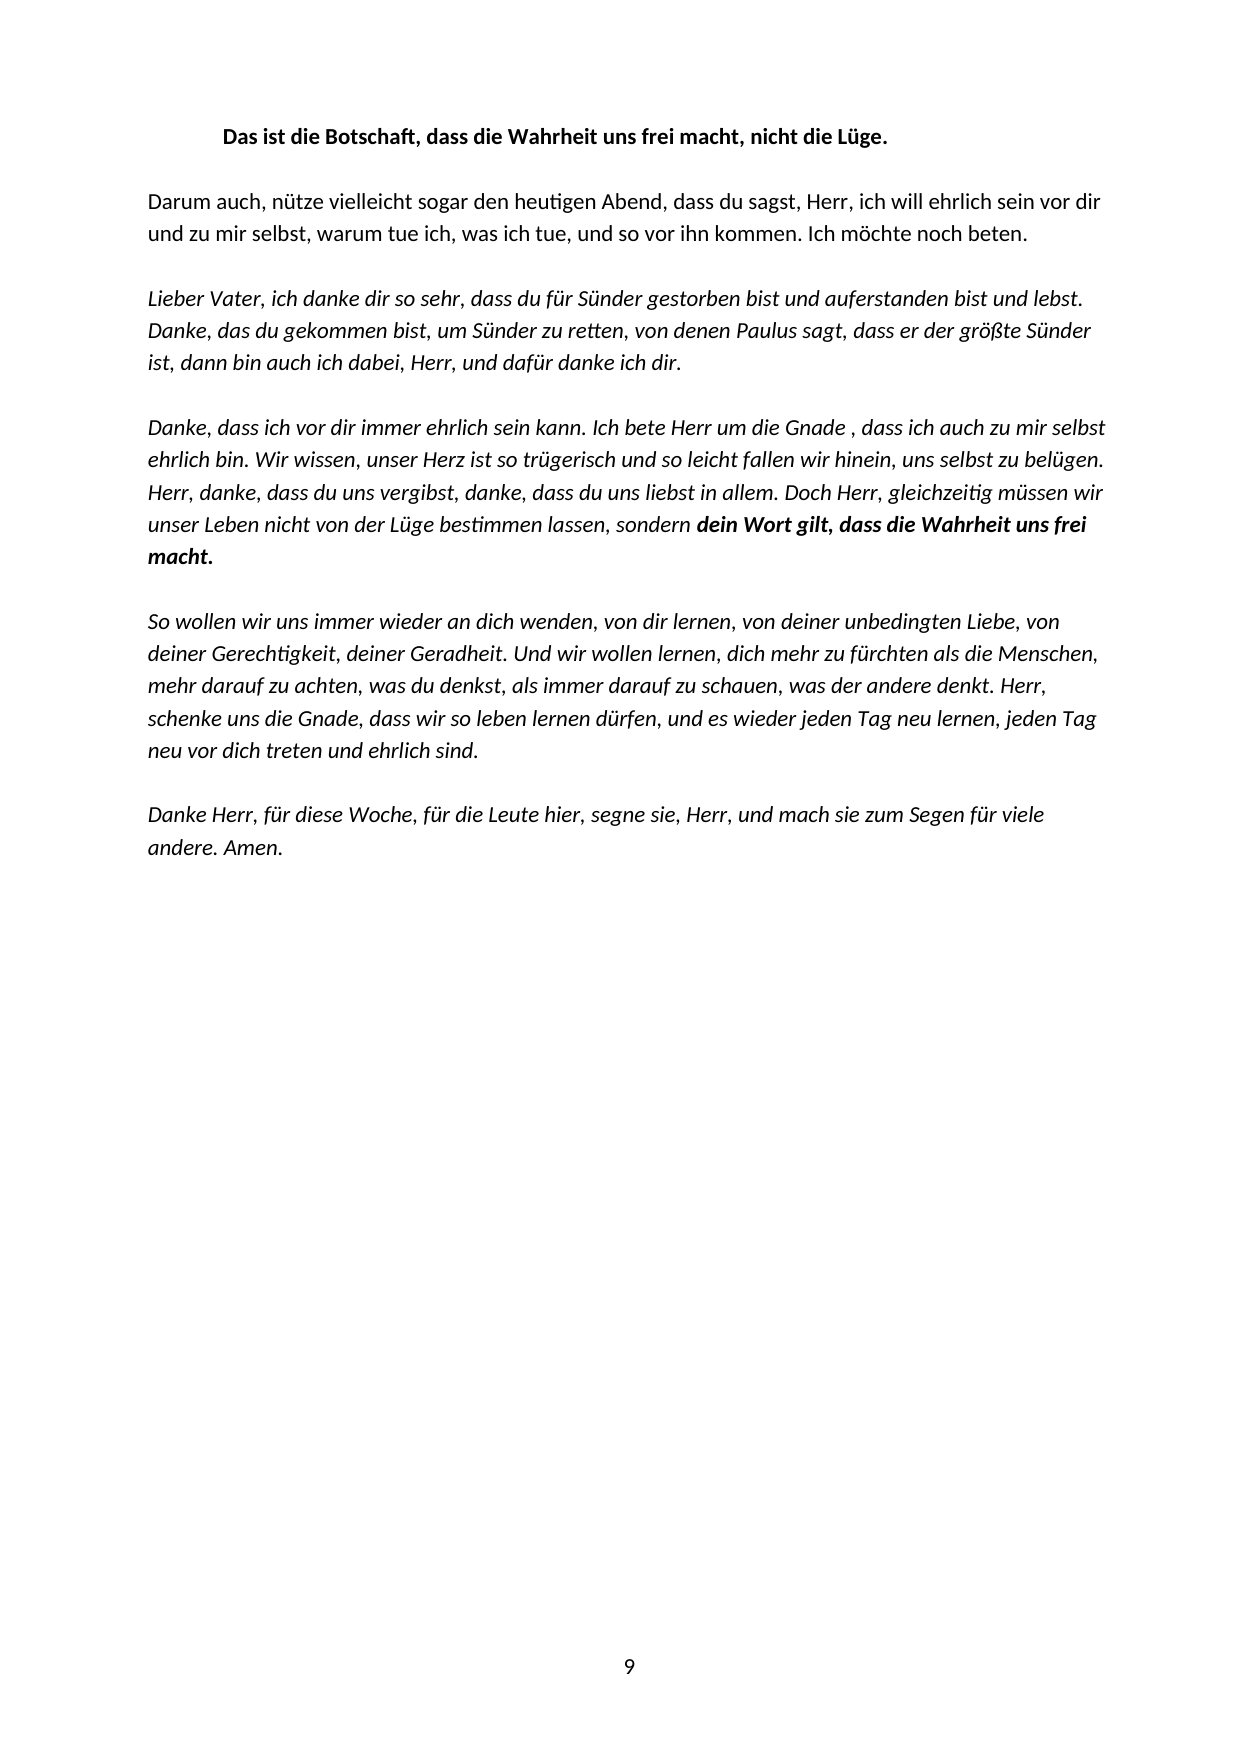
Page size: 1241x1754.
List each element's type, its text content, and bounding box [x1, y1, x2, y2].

text Darum auch, nütze vielleicht sogar den heutigen Abend, dass du sagst, Herr, ich will ehrlich sein vor dir und zu mir selbst, warum tue ich, was ich tue, und so vor ihn kommen. Ich möchte noch beten. [148, 183, 1110, 247]
list Das ist die Botschaft, dass die Wahrheit uns frei macht, nicht die Lüge. [223, 118, 1110, 150]
text So wollen wir uns immer wieder an dich wenden, von dir lernen, von deiner unbedingten Liebe, von deiner Gerechtigkeit, deiner Geradheit. Und wir wollen lernen, dich mehr zu fürchten als die Menschen, mehr darauf zu achten, was du denkst, als immer darauf zu schauen, was der andere denkt. Herr, schenke uns die Gnade, dass wir so leben lernen dürfen, und es wieder jeden Tag neu lernen, jeden Tag neu vor dich treten und ehrlich sind. [148, 602, 1110, 764]
text Lieber Vater, ich danke dir so sehr, dass du für Sünder gestorben bist und auferstanden bist und lebst. Danke, das du gekommen bist, um Sünder zu retten, von denen Paulus sagt, dass er der größte Sünder ist, dann bin auch ich dabei, Herr, und dafür danke ich dir. [148, 279, 1110, 376]
text Danke Herr, für diese Woche, für die Leute hier, segne sie, Herr, und mach sie zum Segen für viele andere. Amen. [148, 796, 1110, 861]
text Danke, dass ich vor dir immer ehrlich sein kann. Ich bete Herr um die Gnade , dass ich auch zu mir selbst ehrlich bin. Wir wissen, unser Herz ist so trügerisch und so leicht fallen wir hinein, uns selbst zu belügen. Herr, danke, dass du uns vergibst, danke, dass du uns liebst in allem. Doch Herr, gleichzeitig müssen wir unser Leben nicht von der Lüge bestimmen lassen, sondern dein Wort gilt, dass die Wahrheit uns frei macht. [148, 409, 1110, 570]
